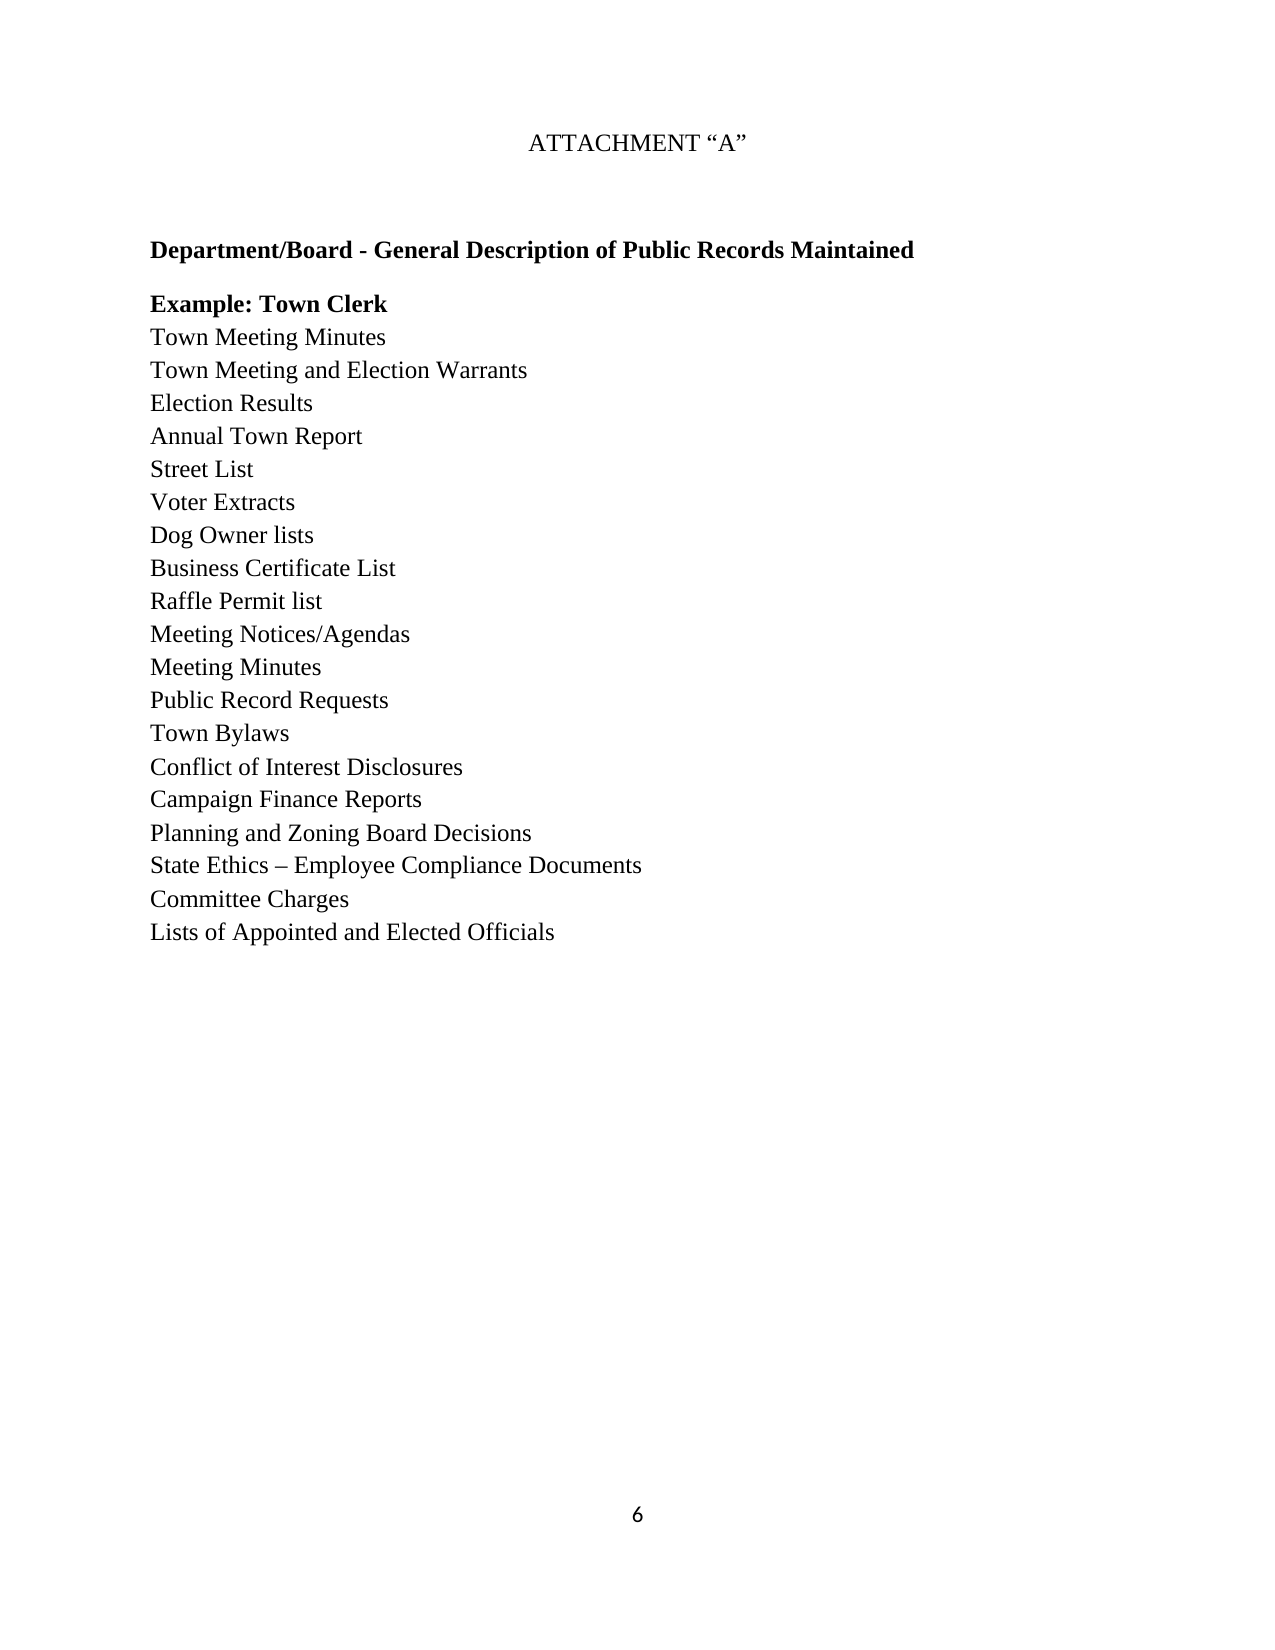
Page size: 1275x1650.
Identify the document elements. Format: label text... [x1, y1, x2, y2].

text Campaign Finance Reports [150, 784, 1125, 813]
text Dog Owner lists [150, 520, 1125, 549]
text Annual Town Report [150, 421, 1125, 450]
text Planning and Zoning Board Decisions [150, 818, 1125, 846]
text Public Record Requests [150, 686, 1125, 714]
text Department/Board - General Description of Public Records Maintained [150, 235, 1125, 264]
text Committee Charges [150, 884, 1125, 912]
text Voter Extracts [150, 487, 1125, 516]
text Business Certificate List [150, 553, 1125, 582]
text Raffle Permit list [150, 586, 1125, 615]
text Street List [150, 454, 1125, 483]
text Example: Town Clerk [150, 289, 1125, 318]
text Town Bylaws [150, 718, 1125, 747]
text Town Meeting Minutes [150, 322, 1125, 351]
text Meeting Minutes [150, 652, 1125, 681]
text ATTACHMENT “A” [150, 128, 1125, 156]
text Town Meeting and Election Warrants [150, 355, 1125, 384]
text Conflict of Interest Disclosures [150, 752, 1125, 780]
text Meeting Notices/Agendas [150, 619, 1125, 648]
text State Ethics – Employee Compliance Documents [150, 851, 1125, 879]
text Election Results [150, 388, 1125, 417]
text Lists of Appointed and Elected Officials [150, 917, 1125, 945]
